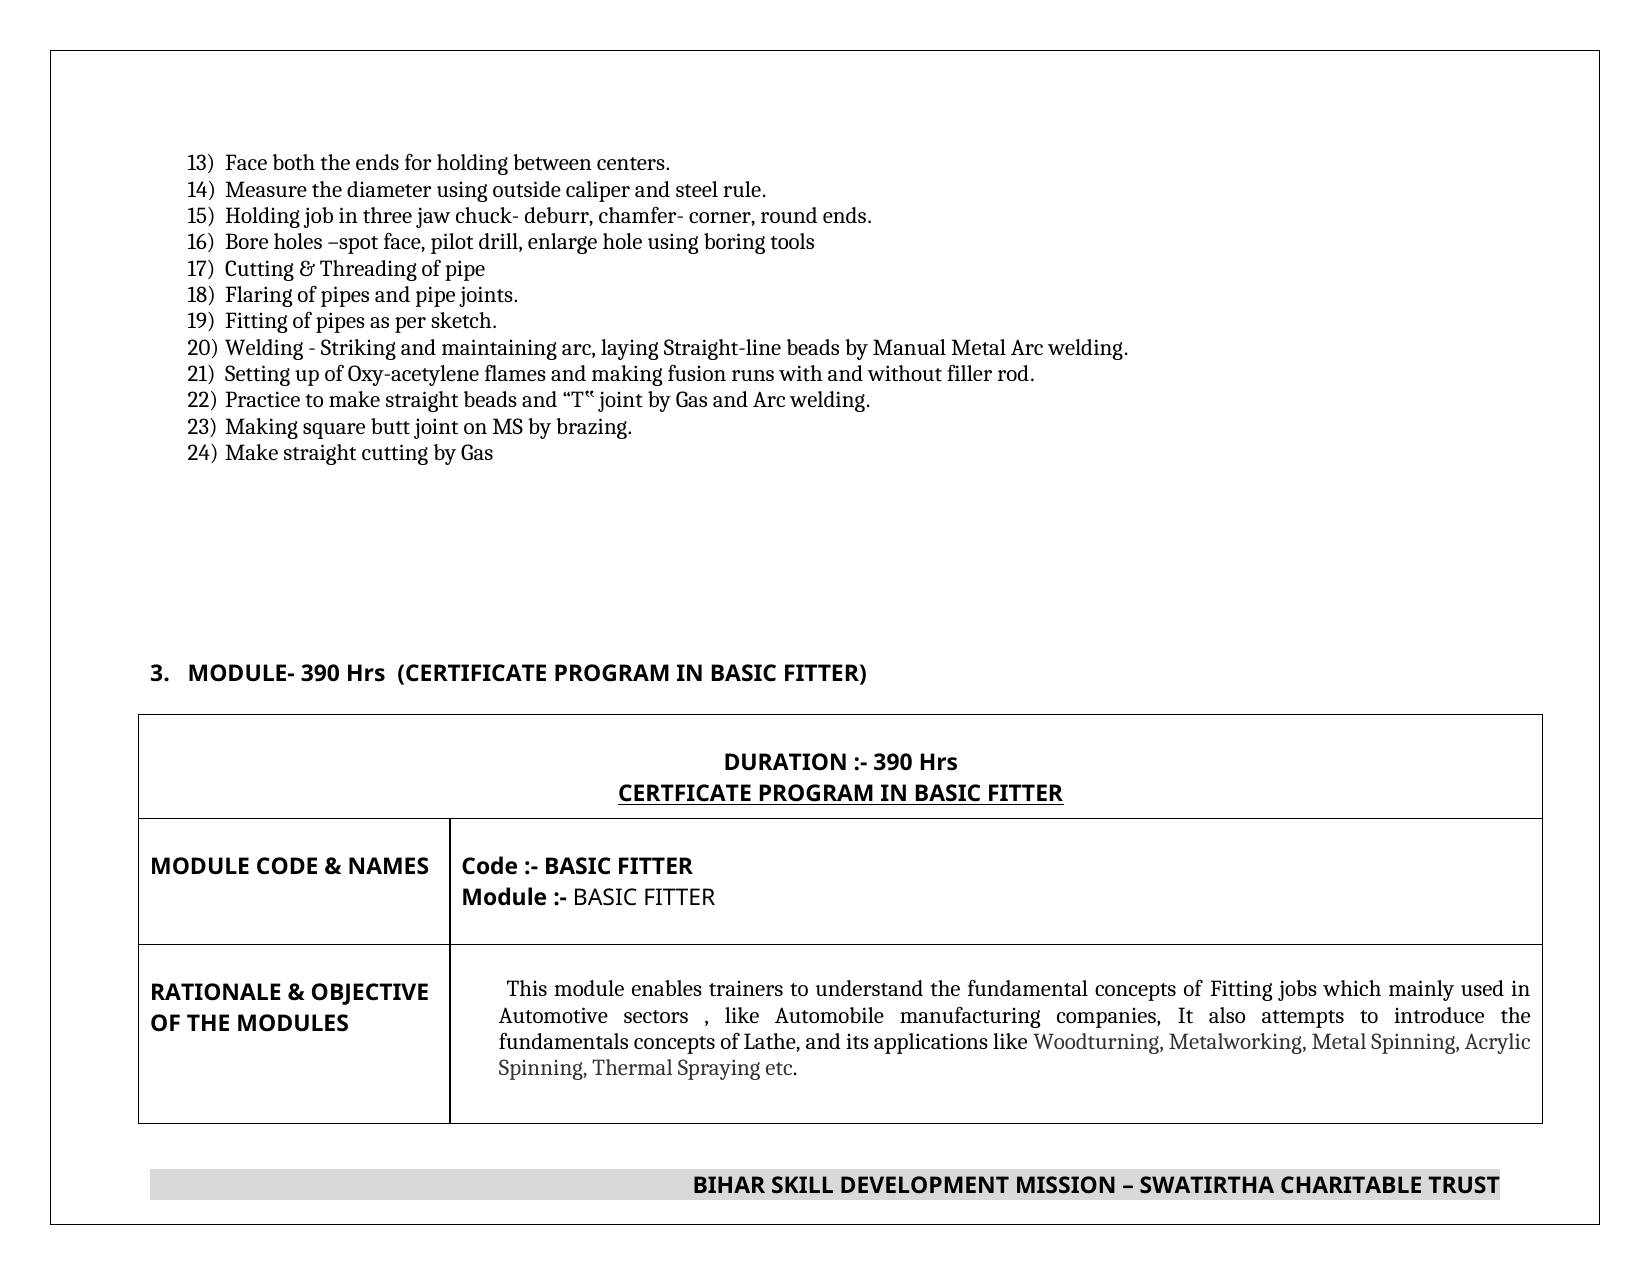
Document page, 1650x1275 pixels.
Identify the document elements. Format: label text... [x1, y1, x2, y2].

table_cell MODULE CODE & NAMES [139, 819, 449, 944]
table_header DURATION :- 390 Hrs CERTFICATE PROGRAM IN BASIC FITTER [139, 715, 1542, 818]
list MODULE- 390 Hrs (CERTIFICATE PROGRAM IN BASIC FITTER) [150, 657, 1500, 688]
list Setting up of Oxy-acetylene flames and making fusion runs with and without filler rod. [187, 361, 1500, 387]
list Fitting of pipes as per sketch. [187, 308, 1500, 334]
table_cell This module enables trainers to understand the fundamental concepts of Fitting jobs which mainly used in Automotive sectors , like Automobile manufacturing companies, It also attempts to introduce the fundamentals concepts of Lathe, and its applications like Woodturning, Metalworking, Metal Spinning, Acrylic Spinning, Thermal Spraying etc. [451, 945, 1542, 1123]
list Bore holes –spot face, pilot drill, enlarge hole using boring tools [187, 229, 1500, 255]
list Holding job in three jaw chuck- deburr, chamfer- corner, round ends. [187, 203, 1500, 229]
list Face both the ends for holding between centers. [187, 150, 1500, 176]
list Making square butt joint on MS by brazing. [187, 413, 1500, 440]
list Cutting & Threading of pipe [187, 255, 1500, 282]
list Flaring of pipes and pipe joints. [187, 282, 1500, 308]
table_cell Code :- BASIC FITTER Module :- BASIC FITTER [451, 819, 1542, 944]
list Measure the diameter using outside caliper and steel rule. [187, 176, 1500, 203]
list Make straight cutting by Gas [187, 440, 1500, 466]
list Welding - Striking and maintaining arc, laying Straight-line beads by Manual Metal Arc welding. [187, 334, 1500, 361]
list Practice to make straight beads and “T‟ joint by Gas and Arc welding. [187, 387, 1500, 413]
table_cell RATIONALE & OBJECTIVE OF THE MODULES [139, 945, 449, 1123]
